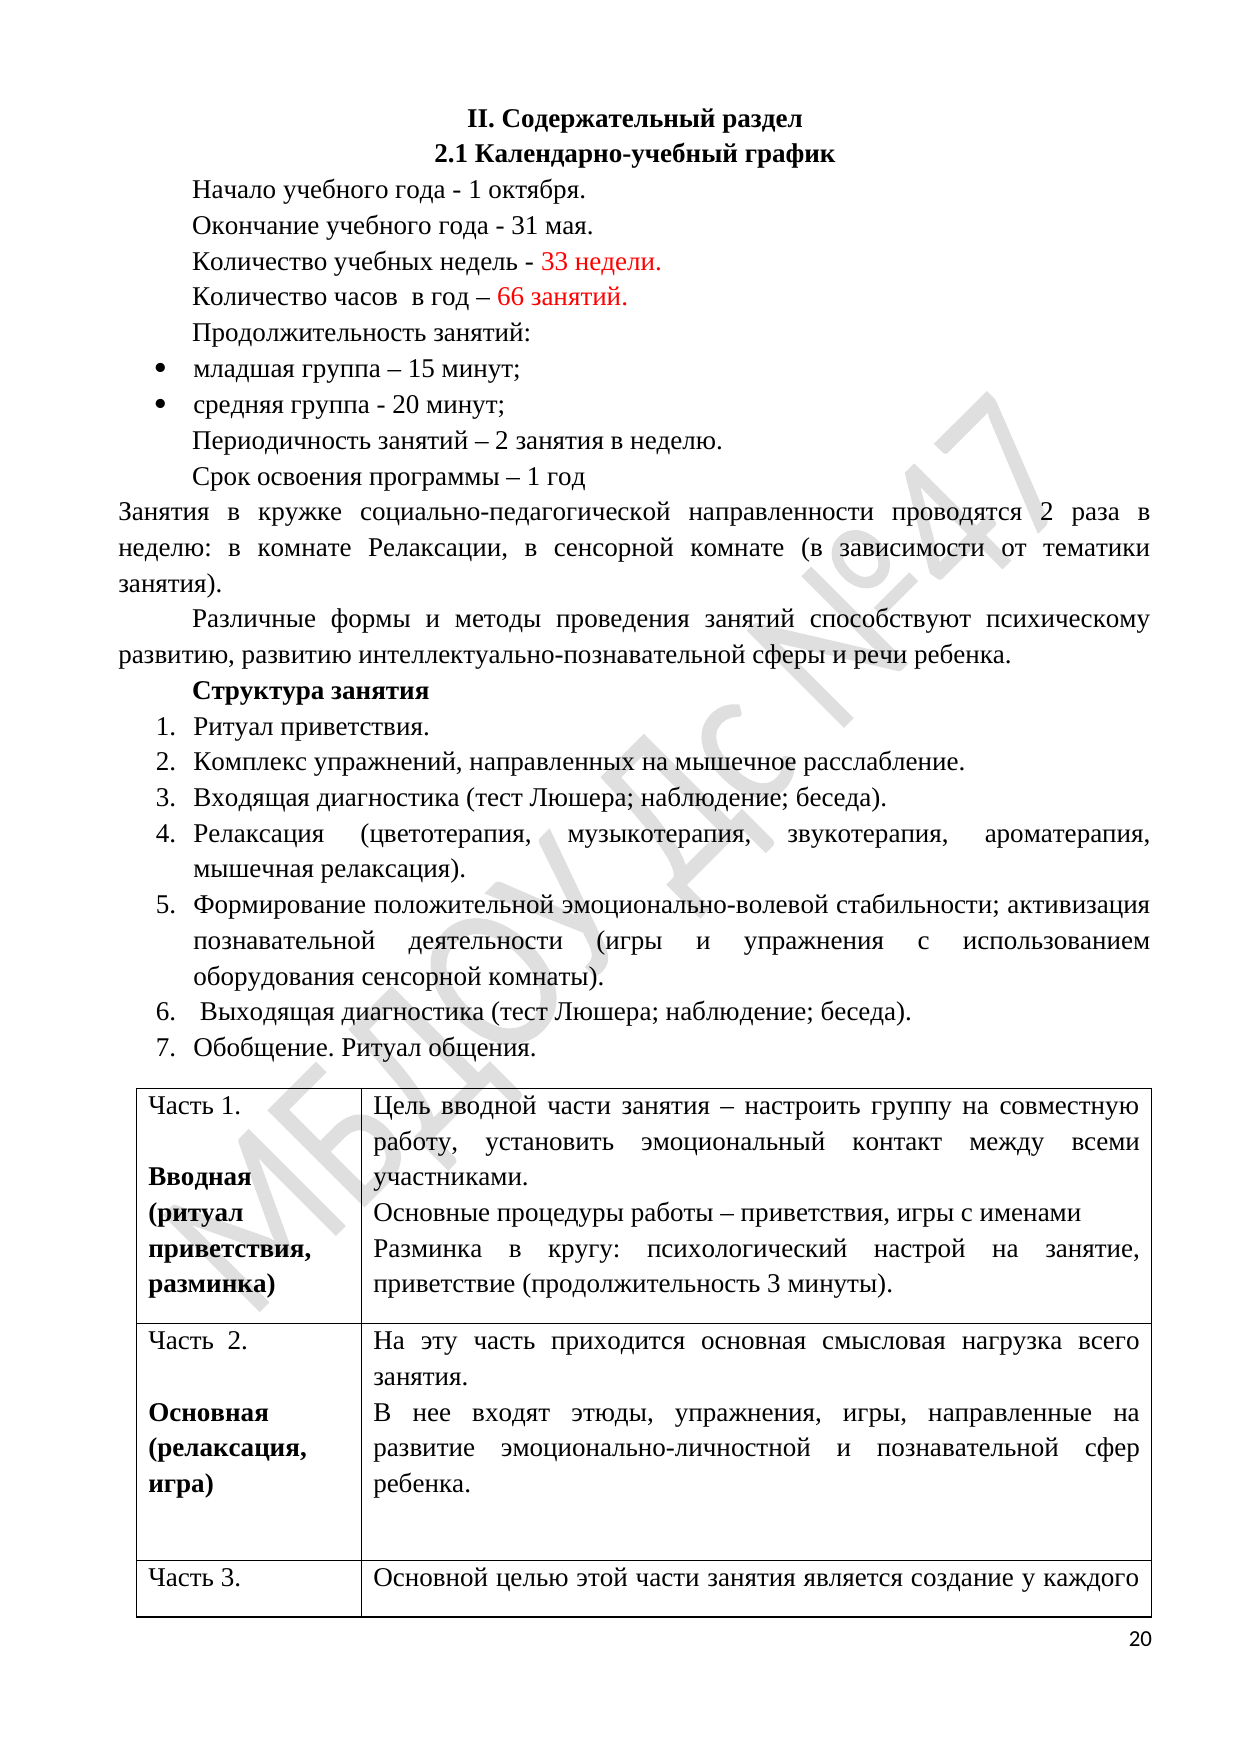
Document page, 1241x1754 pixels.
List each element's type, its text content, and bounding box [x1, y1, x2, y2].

text II. Содержательный раздел [118, 102, 1152, 133]
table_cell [362, 1561, 1151, 1616]
list младшая группа – 15 минут; [156, 352, 1152, 383]
table_cell Часть 2. Основная (релаксация, игра) [137, 1324, 361, 1559]
list Ритуал приветствия. [156, 710, 1152, 741]
list Входящая диагностика (тест Люшера; наблюдение; беседа). [156, 781, 1152, 812]
list средняя группа - 20 минут; [156, 388, 1152, 419]
table_header Цель вводной части занятия – настроить группу на совместную работу, установить эмоциональный контакт между всеми участниками. Основные процедуры работы – приветствия, игры с именами Разминка в кругу: психологический настрой на занятие, приветствие (продолжительность 3 минуты). [362, 1089, 1151, 1323]
table_header Часть 1. Вводная (ритуал приветствия, разминка) [137, 1089, 361, 1323]
list Комплекс упражнений, направленных на мышечное расслабление. [156, 745, 1152, 777]
text Количество часов в год – 66 занятий. [118, 281, 1152, 312]
text 2.1 Календарно-учебный график [118, 138, 1152, 169]
list Выходящая диагностика (тест Люшера; наблюдение; беседа). [156, 996, 1152, 1027]
text Периодичность занятий – 2 занятия в неделю. [118, 424, 1152, 455]
text Срок освоения программы – 1 год [118, 459, 1152, 491]
text Различные формы и методы проведения занятий способствуют психическому развитию, развитию интеллектуально-познавательной сферы и речи ребенка. [118, 602, 1152, 669]
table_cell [137, 1561, 361, 1616]
list Обобщение. Ритуал общения. [156, 1031, 1152, 1062]
table_cell На эту часть приходится основная смысловая нагрузка всего занятия. В нее входят этюды, упражнения, игры, направленные на развитие эмоционально-личностной и познавательной сфер ребенка. [362, 1324, 1151, 1559]
text Занятия в кружке социально-педагогической направленности проводятся 2 раза в неделю: в комнате Релаксации, в сенсорной комнате (в зависимости от тематики занятия). [118, 495, 1152, 598]
text Окончание учебного года - 31 мая. [118, 209, 1152, 240]
text Продолжительность занятий: [118, 316, 1152, 347]
list Релаксация (цветотерапия, музыкотерапия, звукотерапия, ароматерапия, мышечная релаксация). [156, 817, 1152, 884]
text Начало учебного года - 1 октября. [118, 173, 1152, 204]
list Формирование положительной эмоционально-волевой стабильности; активизация познавательной деятельности (игры и упражнения с использованием оборудования сенсорной комнаты). [156, 888, 1152, 991]
text Структура занятия [118, 674, 1152, 705]
text Количество учебных недель - 33 недели. [118, 245, 1152, 276]
